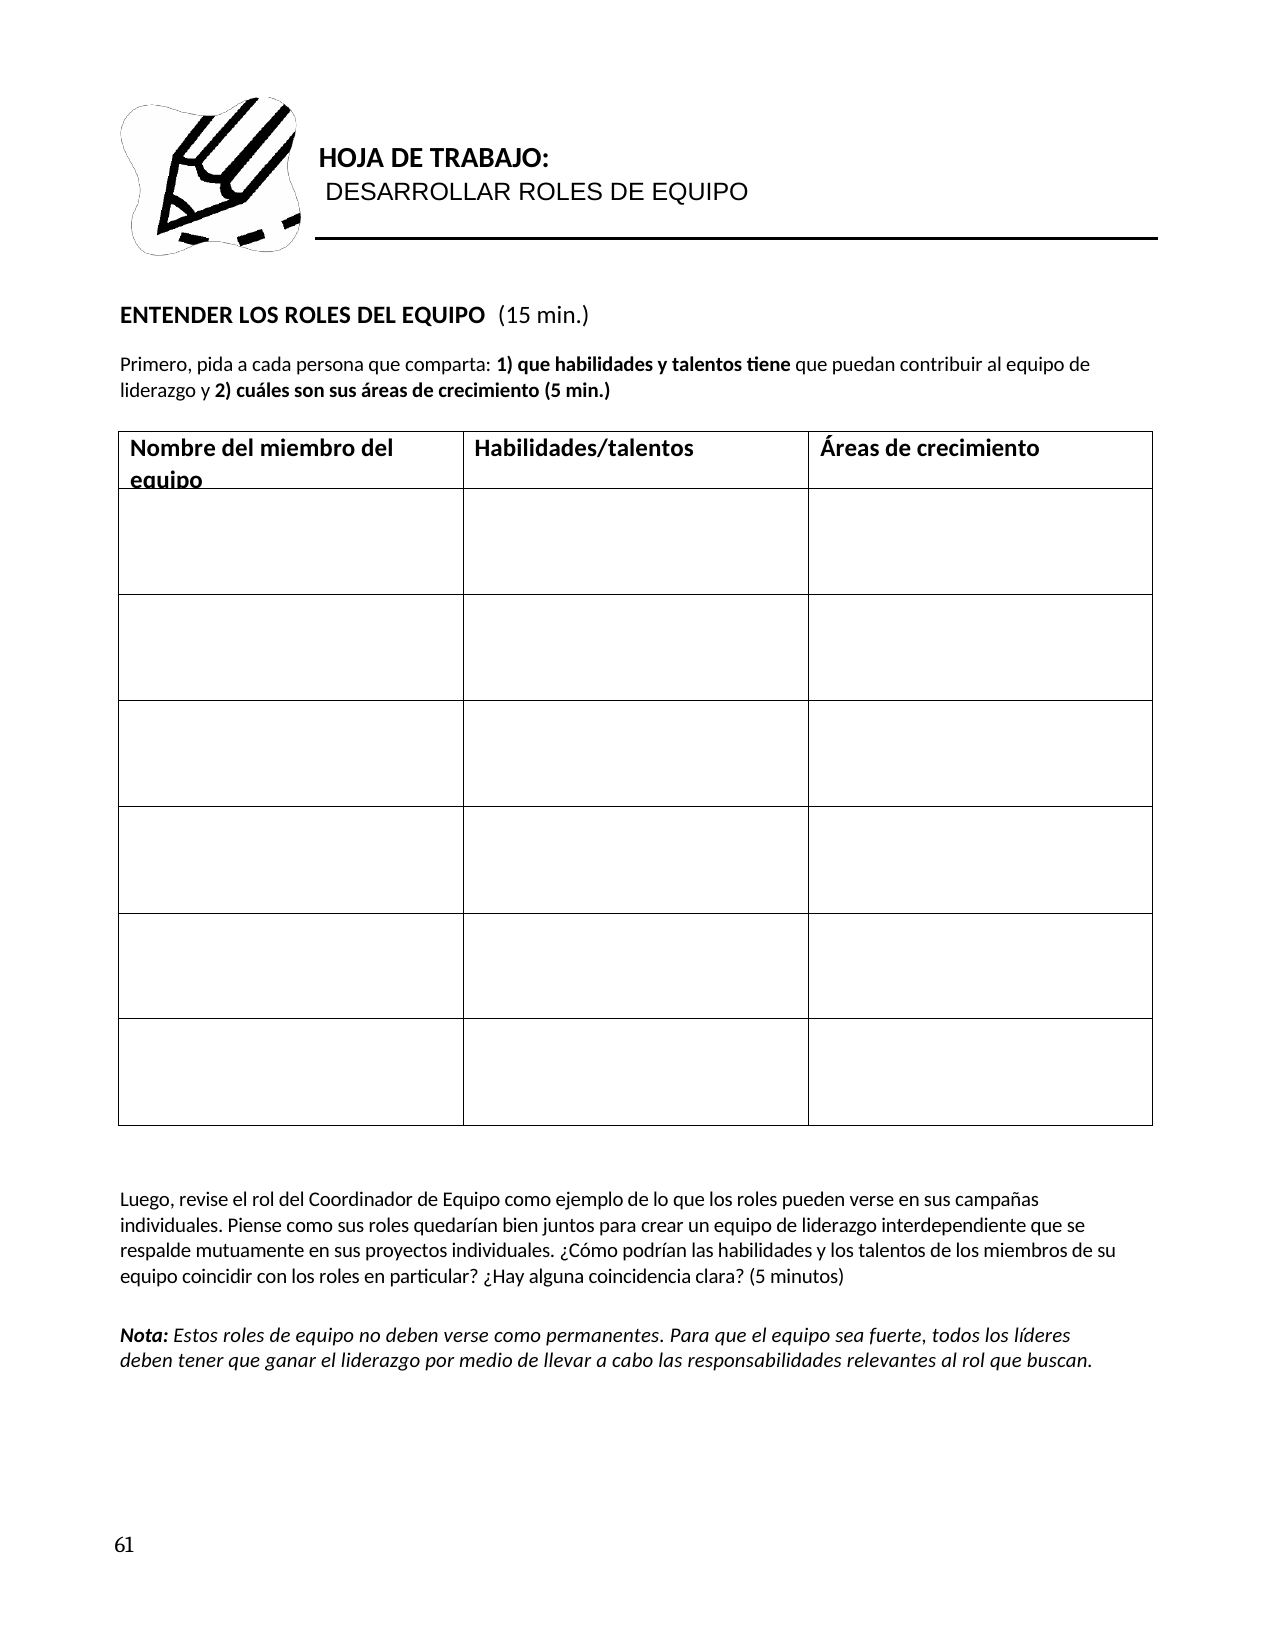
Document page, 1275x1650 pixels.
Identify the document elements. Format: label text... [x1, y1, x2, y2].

table_cell [464, 489, 808, 594]
table_cell [464, 914, 808, 1018]
table_cell [809, 807, 1152, 912]
table_cell [119, 1019, 463, 1124]
text DESARROLLAR ROLES DE EQUIPO [325, 176, 1169, 206]
text HOJA DE TRABAJO: [318, 139, 1169, 176]
table_header Áreas de crecimiento [809, 432, 1152, 488]
table_cell [464, 701, 808, 806]
table_cell [464, 807, 808, 912]
table_header Nombre del miembro del equipo [119, 432, 463, 488]
table_cell [464, 1019, 808, 1124]
table_cell [809, 595, 1152, 700]
table_cell [464, 595, 808, 700]
table_cell [809, 914, 1152, 1018]
table_cell [119, 807, 463, 912]
table_cell [119, 701, 463, 806]
table_cell [809, 701, 1152, 806]
table_cell [119, 595, 463, 700]
table_cell [119, 914, 463, 1018]
table_header Habilidades/talentos [464, 432, 808, 488]
text ENTENDER LOS ROLES DEL EQUIPO (15 min.) [120, 299, 1169, 330]
table_cell [119, 489, 463, 594]
text Luego, revise el rol del Coordinador de Equipo como ejemplo de lo que los roles pueden verse en sus campañas individuales. Piense como sus roles quedarían bien juntos para crear un equipo de liderazgo interdependiente que se respalde mutuamente en sus proyectos individuales. ¿Cómo podrían las habilidades y los talentos de los miembros de su equipo coincidir con los roles en particular? ¿Hay alguna coincidencia clara? (5 minutos) [120, 1187, 1140, 1288]
picture [120, 97, 302, 257]
text Primero, pida a cada persona que comparta: 1) que habilidades y talentos tiene que puedan contribuir al equipo de liderazgo y 2) cuáles son sus áreas de crecimiento (5 min.) [120, 352, 1144, 402]
table_cell [809, 489, 1152, 594]
table_cell [809, 1019, 1152, 1124]
text Nota: Estos roles de equipo no deben verse como permanentes. Para que el equipo sea fuerte, todos los líderes deben tener que ganar el liderazgo por medio de llevar a cabo las responsabilidades relevantes al rol que buscan. [120, 1322, 1098, 1373]
